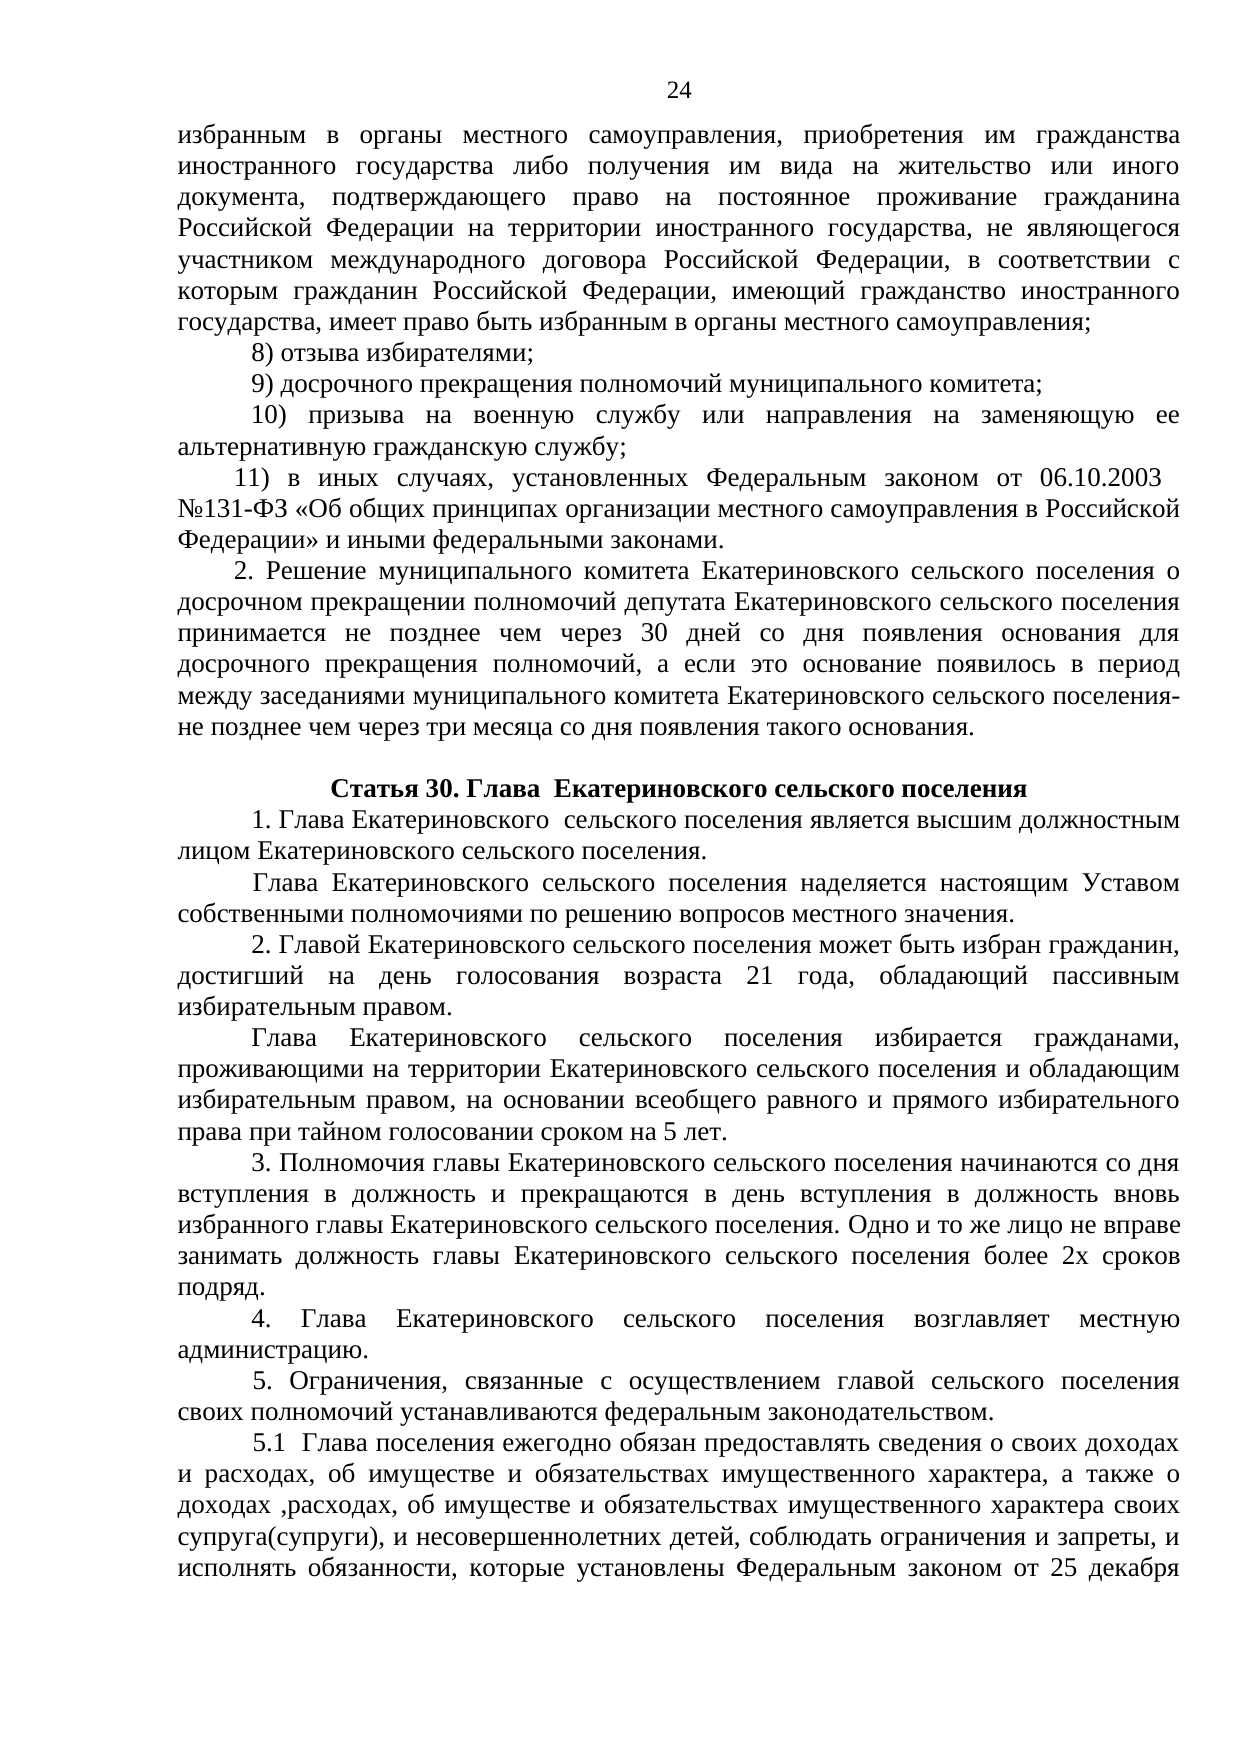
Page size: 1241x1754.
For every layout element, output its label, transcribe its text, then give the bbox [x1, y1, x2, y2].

text 3. Полномочия главы Екатериновского сельского поселения начинаются со дня вступления в должность и прекращаются в день вступления в должность вновь избранного главы Екатериновского сельского поселения. Одно и то же лицо не вправе занимать должность главы Екатериновского сельского поселения более 2х сроков подряд. [177, 1146, 1181, 1302]
subtitle Статья 30. Глава Екатериновского сельского поселения [177, 772, 1181, 803]
text 4. Глава Екатериновского сельского поселения возглавляет местную администрацию. [177, 1302, 1181, 1364]
text 1. Глава Екатериновского сельского поселения является высшим должностным лицом Екатериновского сельского поселения. [177, 803, 1181, 866]
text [177, 118, 1181, 336]
text 5. Ограничения, связанные с осуществлением главой сельского поселения своих полномочий устанавливаются федеральным законодательством. [177, 1364, 1181, 1426]
text 11) в иных случаях, установленных Федеральным законом от 06.10.2003 №131-ФЗ «Об общих принципах организации местного самоуправления в Российской Федерации» и иными федеральными законами. [177, 461, 1181, 554]
text 10) призыва на военную службу или направления на заменяющую ее альтернативную гражданскую службу; [177, 398, 1181, 461]
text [177, 1426, 1181, 1582]
text 2. Решение муниципального комитета Екатериновского сельского поселения о досрочном прекращении полномочий депутата Екатериновского сельского поселения принимается не позднее чем через 30 дней со дня появления основания для досрочного прекращения полномочий, а если это основание появилось в период между заседаниями муниципального комитета Екатериновского сельского поселения- не позднее чем через три месяца со дня появления такого основания. [177, 554, 1181, 741]
text 8) отзыва избирателями; [177, 336, 1181, 367]
text Глава Екатериновского сельского поселения наделяется настоящим Уставом собственными полномочиями по решению вопросов местного значения. [177, 866, 1181, 928]
text Глава Екатериновского сельского поселения избирается гражданами, проживающими на территории Екатериновского сельского поселения и обладающим избирательным правом, на основании всеобщего равного и прямого избирательного права при тайном голосовании сроком на 5 лет. [177, 1021, 1181, 1146]
text 9) досрочного прекращения полномочий муниципального комитета; [177, 367, 1181, 398]
text 2. Главой Екатериновского сельского поселения может быть избран гражданин, достигший на день голосования возраста 21 года, обладающий пассивным избирательным правом. [177, 928, 1181, 1021]
